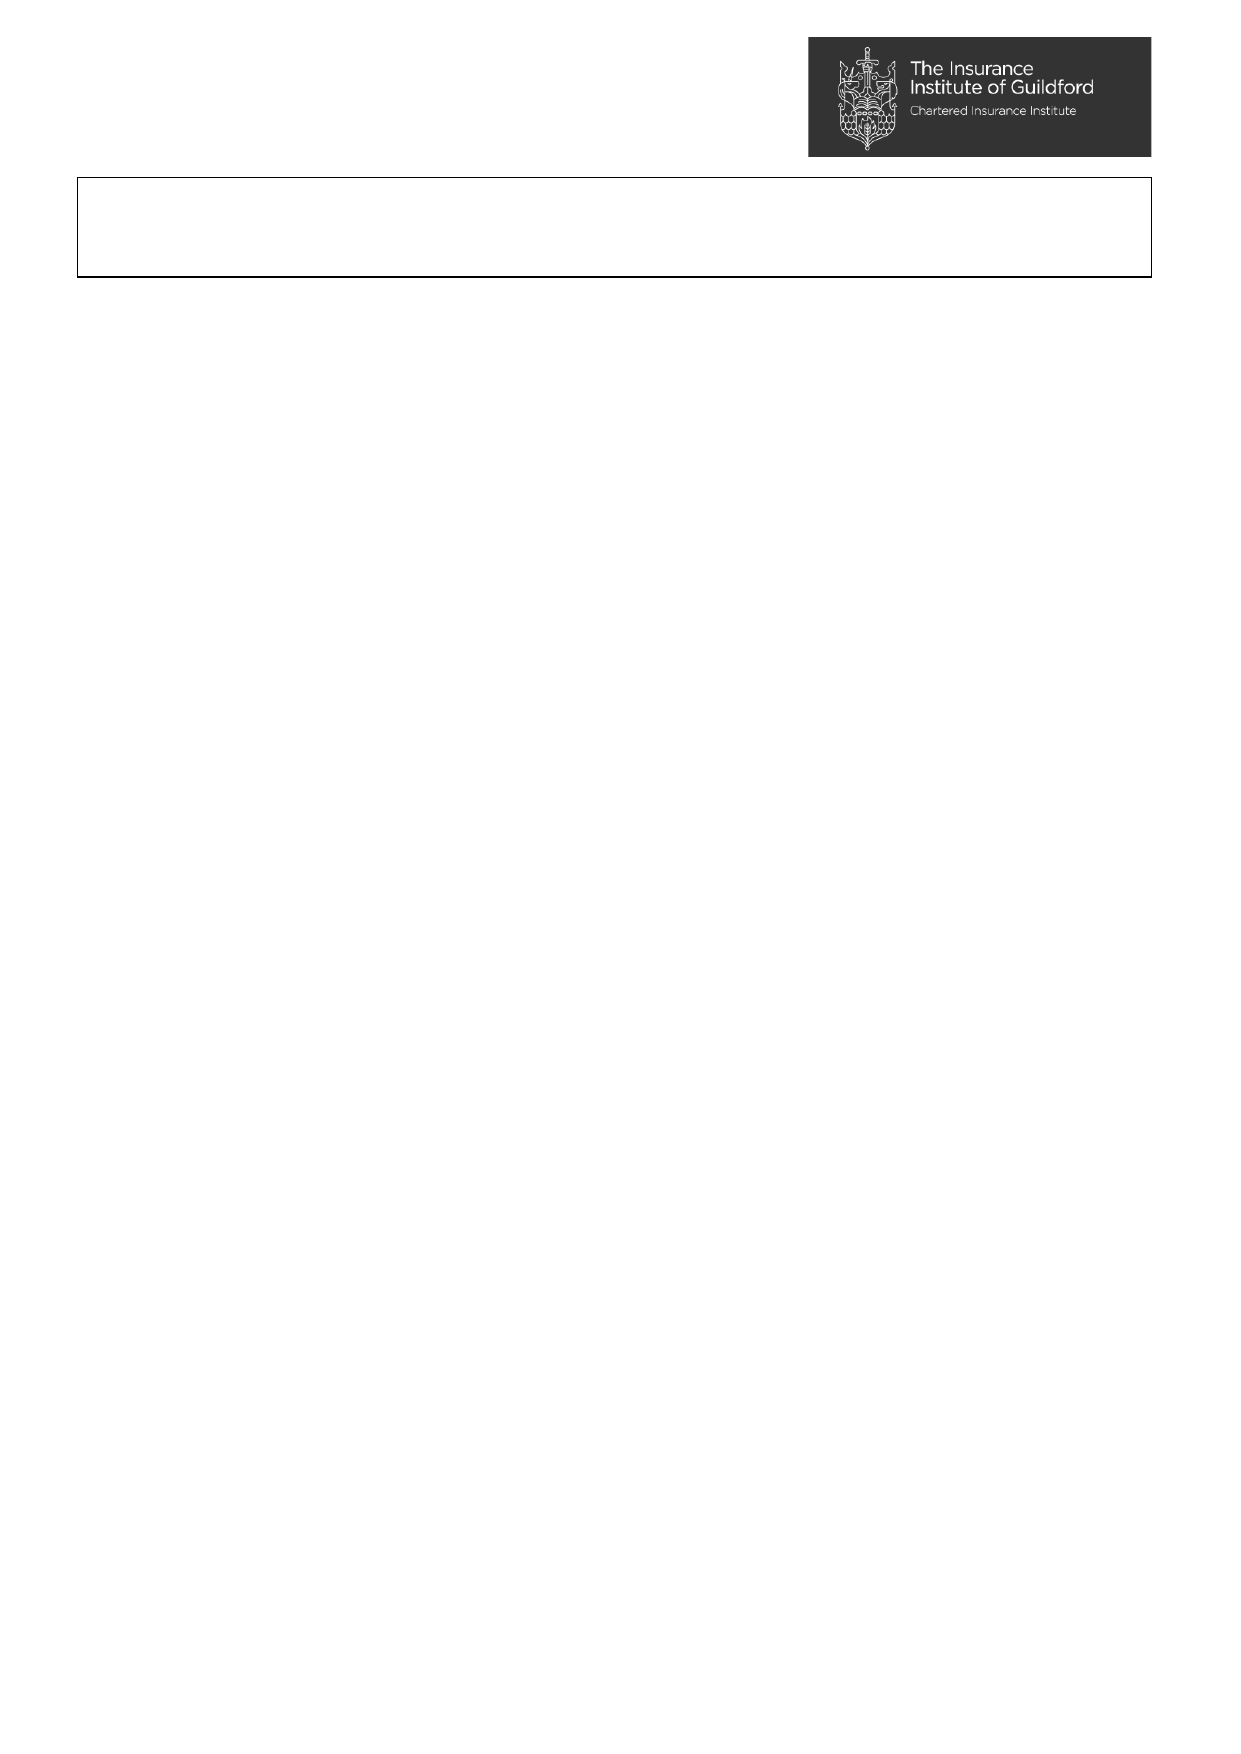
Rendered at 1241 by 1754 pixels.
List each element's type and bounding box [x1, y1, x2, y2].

table_cell [78, 178, 1151, 276]
picture [808, 37, 1152, 157]
